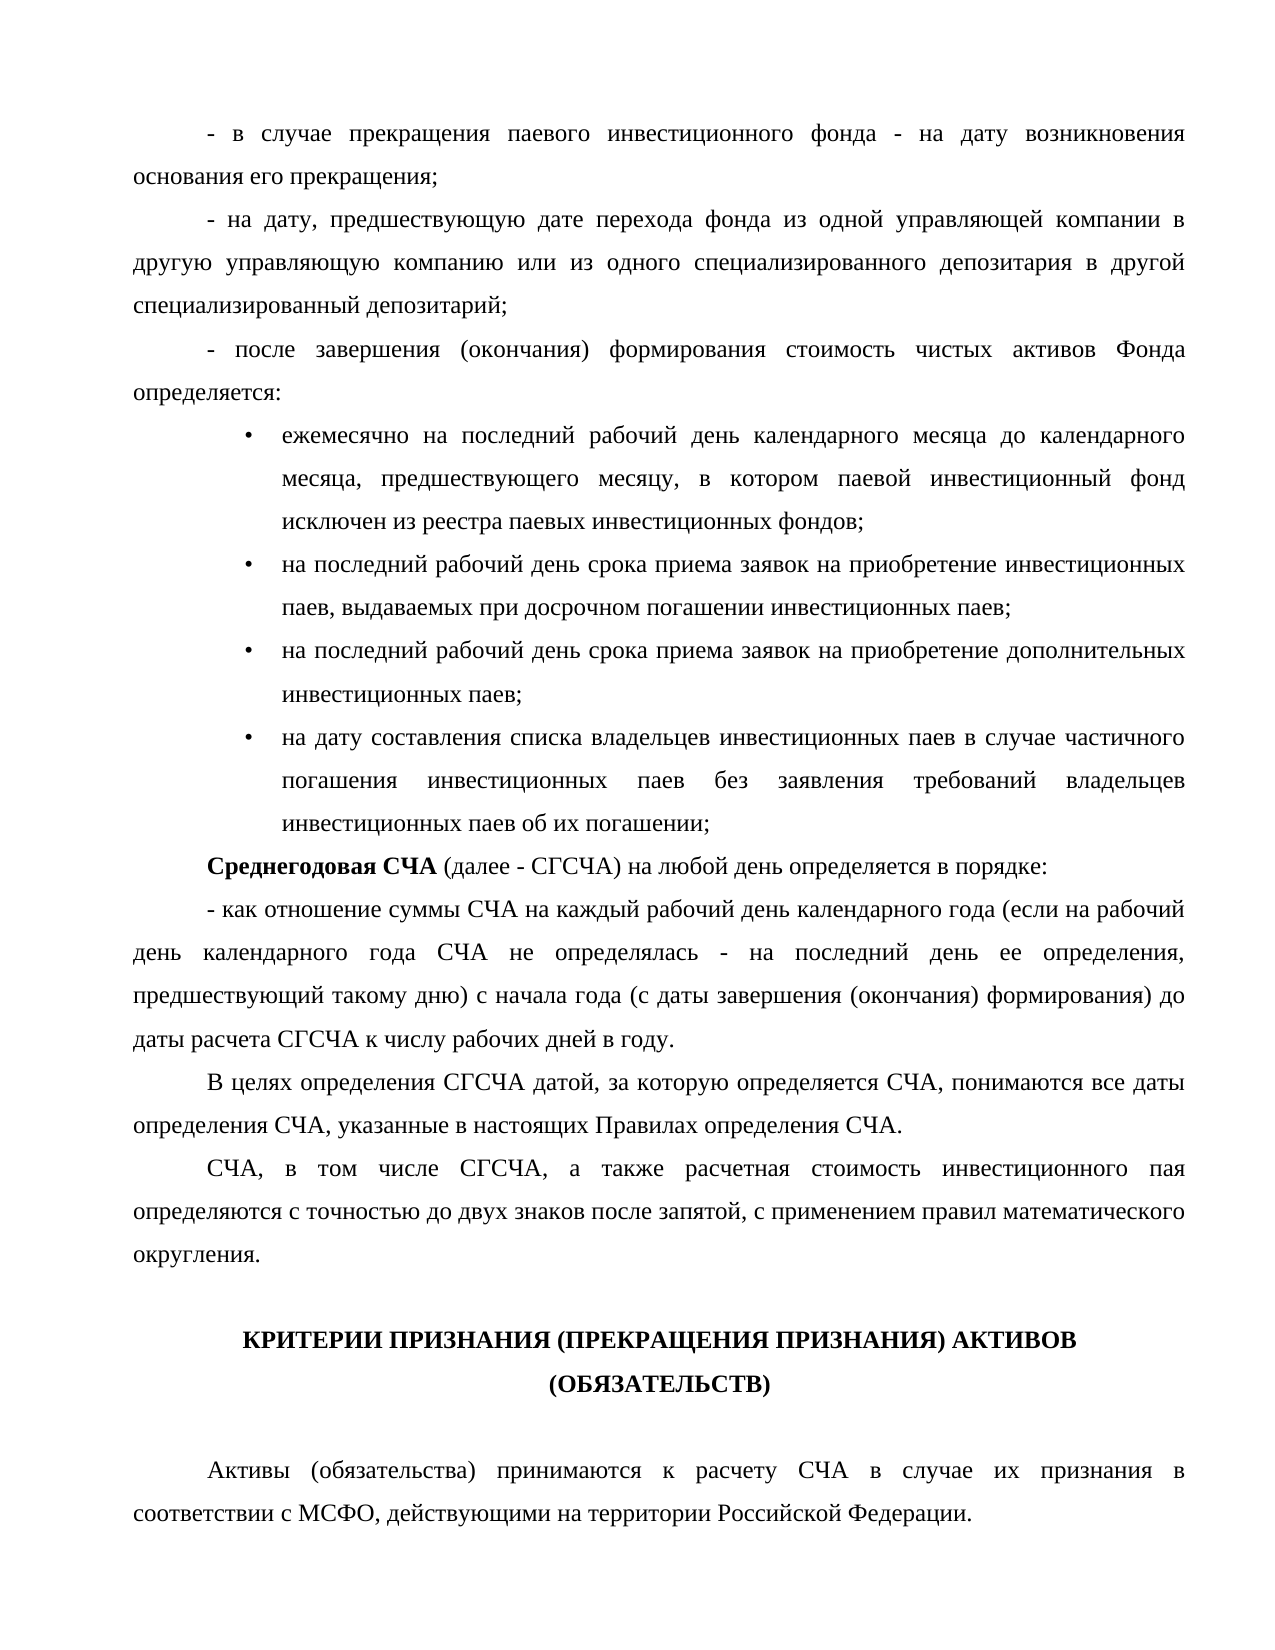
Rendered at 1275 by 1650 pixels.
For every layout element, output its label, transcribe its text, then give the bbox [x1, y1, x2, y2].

text Активы (обязательства) принимаются к расчету СЧА в случае их признания в соответствии с МСФО, действующими на территории Российской Федерации. [133, 1455, 1186, 1527]
text КРИТЕРИИ ПРИЗНАНИЯ (ПРЕКРАЩЕНИЯ ПРИЗНАНИЯ) АКТИВОВ (ОБЯЗАТЕЛЬСТВ) [133, 1326, 1186, 1397]
list на последний рабочий день срока приема заявок на приобретение дополнительных инвестиционных паев; [244, 636, 1186, 707]
list ежемесячно на последний рабочий день календарного месяца до календарного месяца, предшествующего месяцу, в котором паевой инвестиционный фонд исключен из реестра паевых инвестиционных фондов; [244, 420, 1186, 535]
list на дату составления списка владельцев инвестиционных паев в случае частичного погашения инвестиционных паев без заявления требований владельцев инвестиционных паев об их погашении; [244, 722, 1186, 837]
list на последний рабочий день срока приема заявок на приобретение инвестиционных паев, выдаваемых при досрочном погашении инвестиционных паев; [244, 549, 1186, 621]
text Среднегодовая СЧА (далее - СГСЧА) на любой день определяется в порядке: [133, 851, 1186, 880]
text - как отношение суммы СЧА на каждый рабочий день календарного года (если на рабочий день календарного года СЧА не определялась - на последний день ее определения, предшествующий такому дню) с начала года (с даты завершения (окончания) формирования) до даты расчета СГСЧА к числу рабочих дней в году. [133, 894, 1186, 1052]
text СЧА, в том числе СГСЧА, а также расчетная стоимость инвестиционного пая определяются с точностью до двух знаков после запятой, с применением правил математического округления. [133, 1153, 1186, 1268]
text - на дату, предшествующую дате перехода фонда из одной управляющей компании в другую управляющую компанию или из одного специализированного депозитария в другой специализированный депозитарий; [133, 204, 1186, 319]
text - в случае прекращения паевого инвестиционного фонда - на дату возникновения основания его прекращения; [133, 118, 1186, 190]
text - после завершения (окончания) формирования стоимость чистых активов Фонда определяется: [133, 334, 1186, 406]
text В целях определения СГСЧА датой, за которую определяется СЧА, понимаются все даты определения СЧА, указанные в настоящих Правилах определения СЧА. [133, 1067, 1186, 1139]
